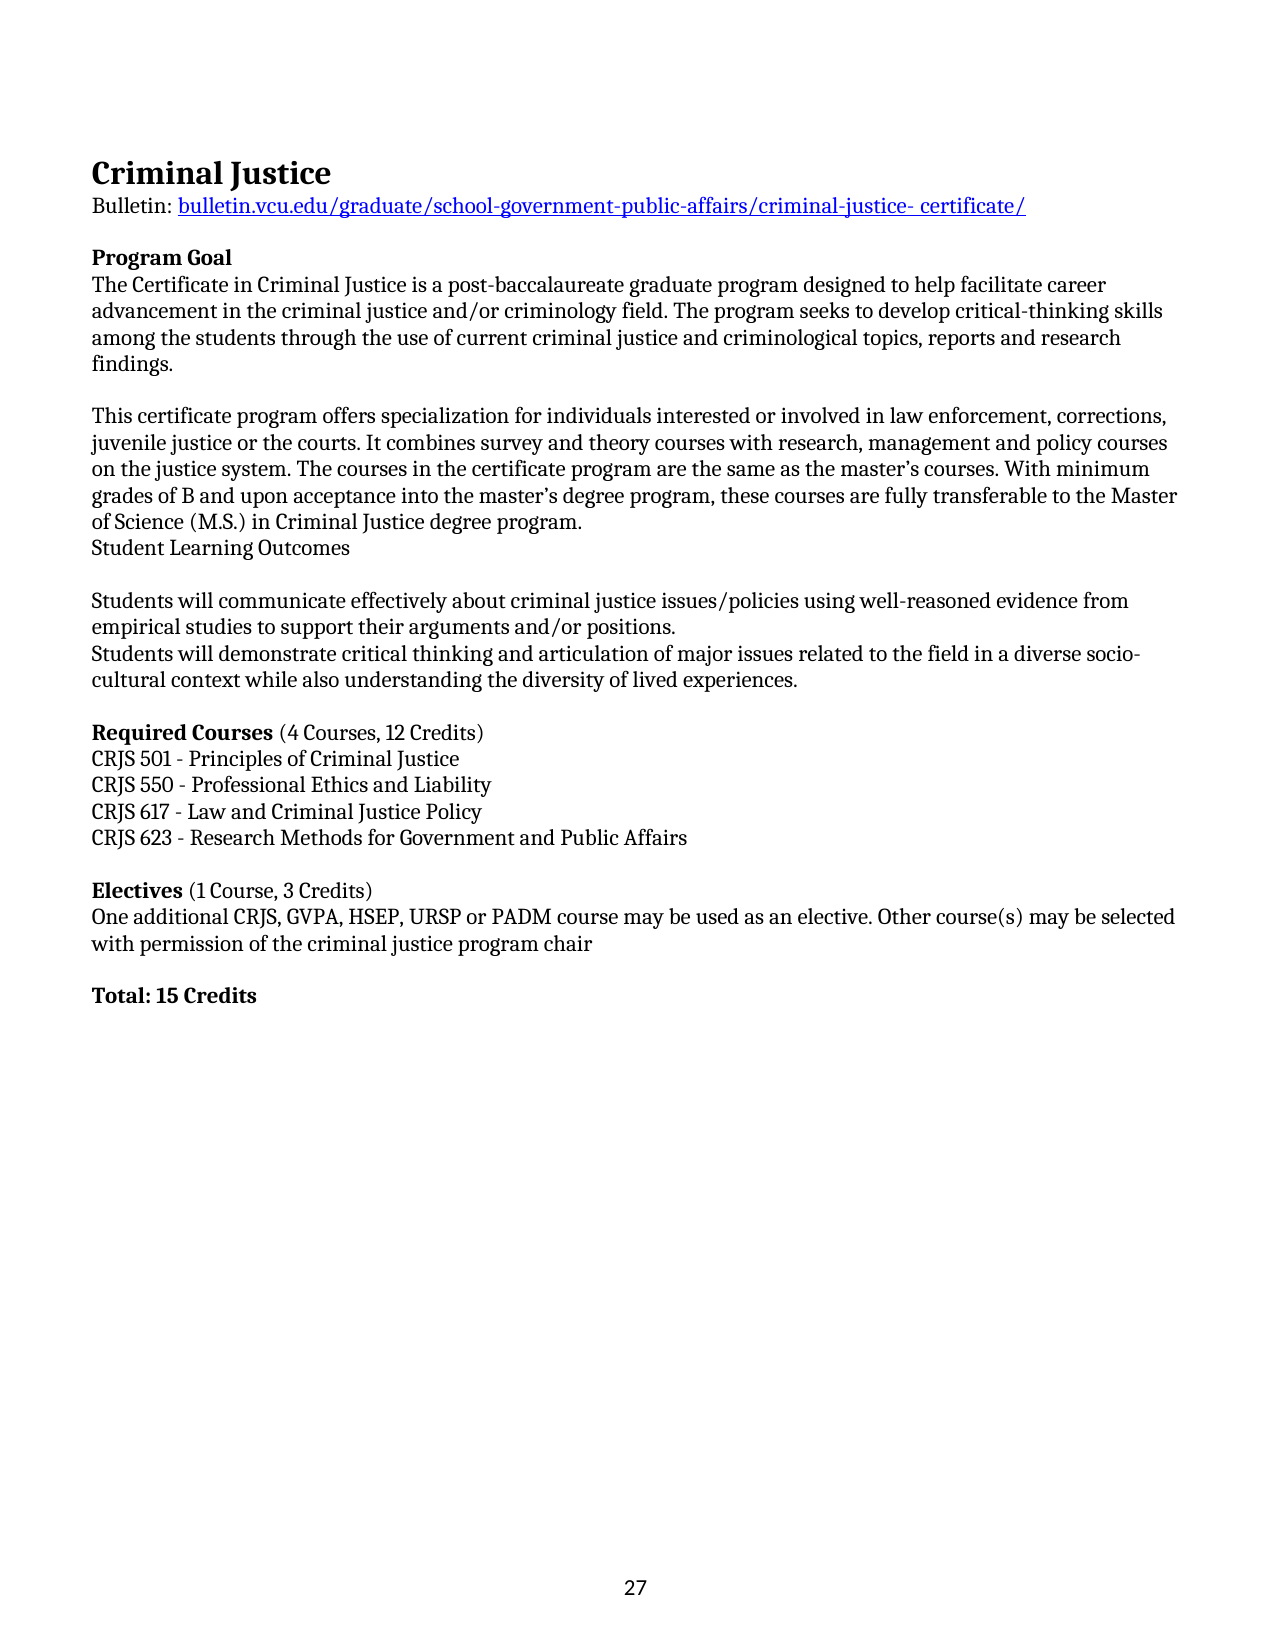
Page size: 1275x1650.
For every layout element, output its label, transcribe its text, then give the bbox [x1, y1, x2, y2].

text The Certificate in Criminal Justice is a post-baccalaureate graduate program designed to help facilitate career advancement in the criminal justice and/or criminology field. The program seeks to develop critical-thinking skills among the students through the use of current criminal justice and criminological topics, reports and research findings. [92, 272, 1183, 377]
text Criminal Justice [92, 154, 1183, 192]
text This certificate program offers specialization for individuals interested or involved in law enforcement, corrections, juvenile justice or the courts. It combines survey and theory courses with research, management and policy courses on the justice system. The courses in the certificate program are the same as the master’s courses. With minimum grades of B and upon acceptance into the master’s degree program, these courses are fully transferable to the Master of Science (M.S.) in Criminal Justice degree program. [92, 403, 1183, 535]
text CRJS 550 - Professional Ethics and Liability [92, 772, 1183, 799]
text Students will demonstrate critical thinking and articulation of major issues related to the field in a diverse socio-cultural context while also understanding the diversity of lived experiences. [92, 641, 1183, 693]
text Total: 15 Credits [92, 983, 1183, 1009]
text Students will communicate effectively about criminal justice issues/policies using well-reasoned evidence from empirical studies to support their arguments and/or positions. [92, 588, 1183, 641]
text One additional CRJS, GVPA, HSEP, URSP or PADM course may be used as an elective. Other course(s) may be selected with permission of the criminal justice program chair [92, 904, 1183, 957]
text CRJS 623 - Research Methods for Government and Public Affairs [92, 825, 1183, 851]
text CRJS 617 - Law and Criminal Justice Policy [92, 799, 1183, 825]
text Student Learning Outcomes [92, 535, 1183, 561]
text Program Goal [92, 245, 1183, 272]
text Required Courses (4 Courses, 12 Credits) [92, 719, 1183, 746]
text Electives (1 Course, 3 Credits) [92, 878, 1183, 904]
text Bulletin: bulletin.vcu.edu/graduate/school-government-public-affairs/criminal-justice- certificate/ [92, 192, 1183, 219]
text CRJS 501 - Principles of Criminal Justice [92, 746, 1183, 772]
